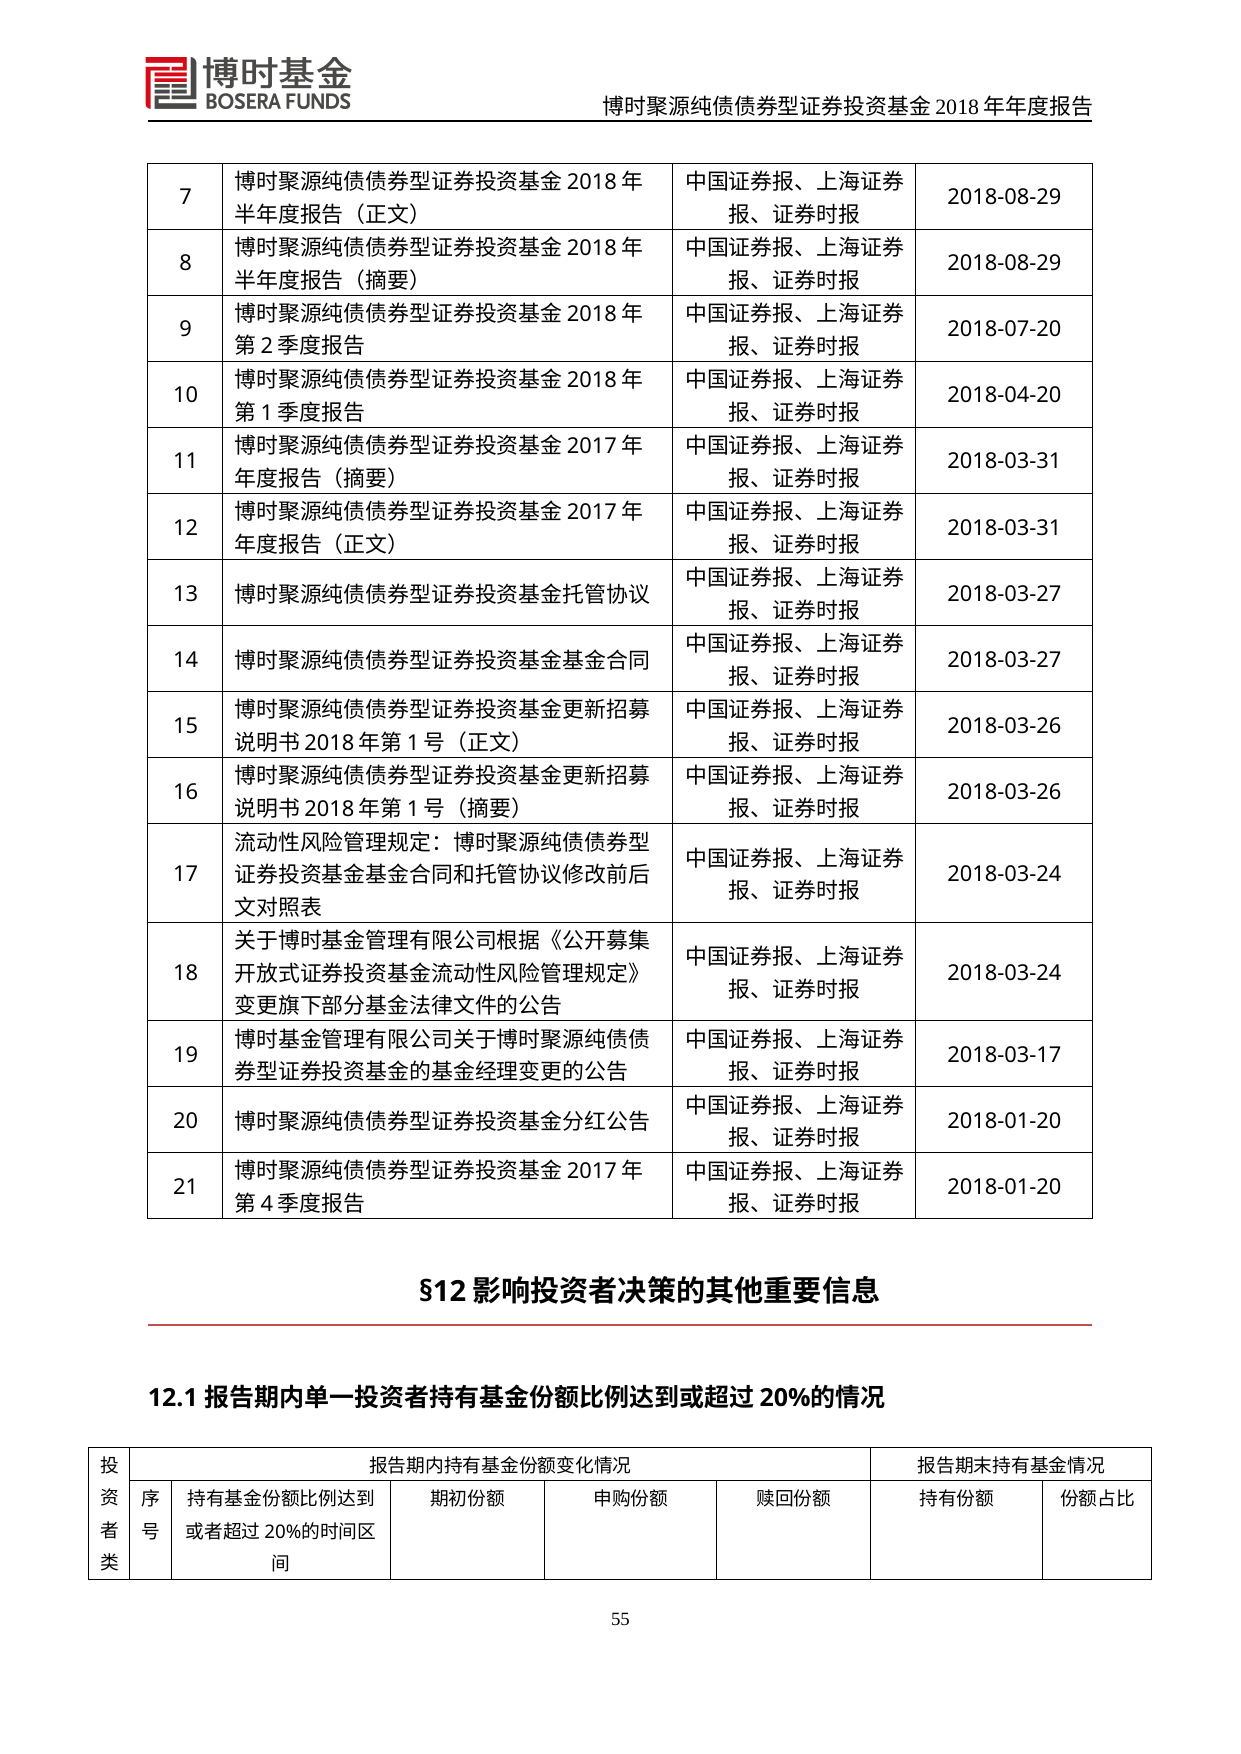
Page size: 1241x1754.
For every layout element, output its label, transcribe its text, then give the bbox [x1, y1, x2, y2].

table_cell 11 [148, 428, 222, 493]
table_header 报告期末持有基金情况 [871, 1448, 1151, 1480]
table_cell 9 [148, 296, 222, 361]
table_cell 2018-03-26 [916, 692, 1092, 757]
table_cell 17 [148, 824, 222, 922]
table_cell 博时聚源纯债债券型证券投资基金2017年年度报告（摘要） [223, 428, 672, 493]
table_cell 博时聚源纯债债券型证券投资基金更新招募说明书2018年第1号（摘要） [223, 758, 672, 823]
table_cell 中国证券报、上海证券报、证券时报 [673, 758, 915, 823]
table_cell 19 [148, 1021, 222, 1086]
table_cell 10 [148, 362, 222, 427]
table_cell 中国证券报、上海证券报、证券时报 [673, 230, 915, 295]
table_cell 中国证券报、上海证券报、证券时报 [673, 362, 915, 427]
table_cell 16 [148, 758, 222, 823]
table_cell 中国证券报、上海证券报、证券时报 [673, 296, 915, 361]
table_cell 2018-08-29 [916, 164, 1092, 229]
table_cell 博时基金管理有限公司关于博时聚源纯债债券型证券投资基金的基金经理变更的公告 [223, 1021, 672, 1086]
table_cell 博时聚源纯债债券型证券投资基金基金合同 [223, 626, 672, 691]
table_cell 赎回份额 [717, 1481, 870, 1579]
table_cell 博时聚源纯债债券型证券投资基金2017年第4季度报告 [223, 1153, 672, 1218]
table_cell 中国证券报、上海证券报、证券时报 [673, 1153, 915, 1218]
table_cell 21 [148, 1153, 222, 1218]
table_cell 博时聚源纯债债券型证券投资基金更新招募说明书2018年第1号（正文） [223, 692, 672, 757]
table_cell 博时聚源纯债债券型证券投资基金2018年半年度报告（正文） [223, 164, 672, 229]
picture [145, 57, 352, 109]
table_cell 中国证券报、上海证券报、证券时报 [673, 1021, 915, 1086]
table_cell 2018-08-29 [916, 230, 1092, 295]
table_cell 中国证券报、上海证券报、证券时报 [673, 824, 915, 922]
table_cell 持有份额 [871, 1481, 1042, 1579]
table_cell 2018-07-20 [916, 296, 1092, 361]
table_cell 2018-03-31 [916, 494, 1092, 559]
table_cell 中国证券报、上海证券报、证券时报 [673, 923, 915, 1020]
table_cell 2018-03-17 [916, 1021, 1092, 1086]
table_cell 中国证券报、上海证券报、证券时报 [673, 164, 915, 229]
table_cell 2018-03-27 [916, 560, 1092, 625]
table_cell 2018-01-20 [916, 1153, 1092, 1218]
table_cell 中国证券报、上海证券报、证券时报 [673, 692, 915, 757]
table_cell 中国证券报、上海证券报、证券时报 [673, 1087, 915, 1152]
table_cell 期初份额 [391, 1481, 544, 1579]
table_cell 18 [148, 923, 222, 1020]
table_cell 2018-03-27 [916, 626, 1092, 691]
table_cell 2018-03-24 [916, 923, 1092, 1020]
table_cell 中国证券报、上海证券报、证券时报 [673, 560, 915, 625]
table_cell 博时聚源纯债债券型证券投资基金分红公告 [223, 1087, 672, 1152]
table_cell 博时聚源纯债债券型证券投资基金2018年半年度报告（摘要） [223, 230, 672, 295]
table_cell 中国证券报、上海证券报、证券时报 [673, 428, 915, 493]
table_cell 中国证券报、上海证券报、证券时报 [673, 494, 915, 559]
subtitle 12.1 报告期内单一投资者持有基金份额比例达到或超过20%的情况 [148, 1363, 1092, 1428]
table_cell 14 [148, 626, 222, 691]
table_cell 8 [148, 230, 222, 295]
table_cell 2018-01-20 [916, 1087, 1092, 1152]
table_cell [172, 1481, 390, 1579]
table_cell 2018-03-24 [916, 824, 1092, 922]
table_cell 2018-03-31 [916, 428, 1092, 493]
table_cell 2018-04-20 [916, 362, 1092, 427]
table_cell 序号 [130, 1481, 171, 1579]
text §12影响投资者决策的其他重要信息 [148, 1257, 1092, 1324]
table_cell 中国证券报、上海证券报、证券时报 [673, 626, 915, 691]
table_header 投资者类别 [89, 1448, 129, 1579]
table_cell 2018-03-26 [916, 758, 1092, 823]
table_cell 12 [148, 494, 222, 559]
table_cell 博时聚源纯债债券型证券投资基金2018年第1季度报告 [223, 362, 672, 427]
table_cell 流动性风险管理规定：博时聚源纯债债券型证券投资基金基金合同和托管协议修改前后文对照表 [223, 824, 672, 922]
table_cell 20 [148, 1087, 222, 1152]
table_cell 15 [148, 692, 222, 757]
table_cell 份额占比 [1043, 1481, 1151, 1579]
table_cell 博时聚源纯债债券型证券投资基金2018年第2季度报告 [223, 296, 672, 361]
table_cell 博时聚源纯债债券型证券投资基金托管协议 [223, 560, 672, 625]
table_cell 关于博时基金管理有限公司根据《公开募集开放式证券投资基金流动性风险管理规定》变更旗下部分基金法律文件的公告 [223, 923, 672, 1020]
table_cell 7 [148, 164, 222, 229]
table_cell 13 [148, 560, 222, 625]
table_cell 申购份额 [545, 1481, 716, 1579]
table_header 报告期内持有基金份额变化情况 [130, 1448, 870, 1480]
table_cell 博时聚源纯债债券型证券投资基金2017年年度报告（正文） [223, 494, 672, 559]
